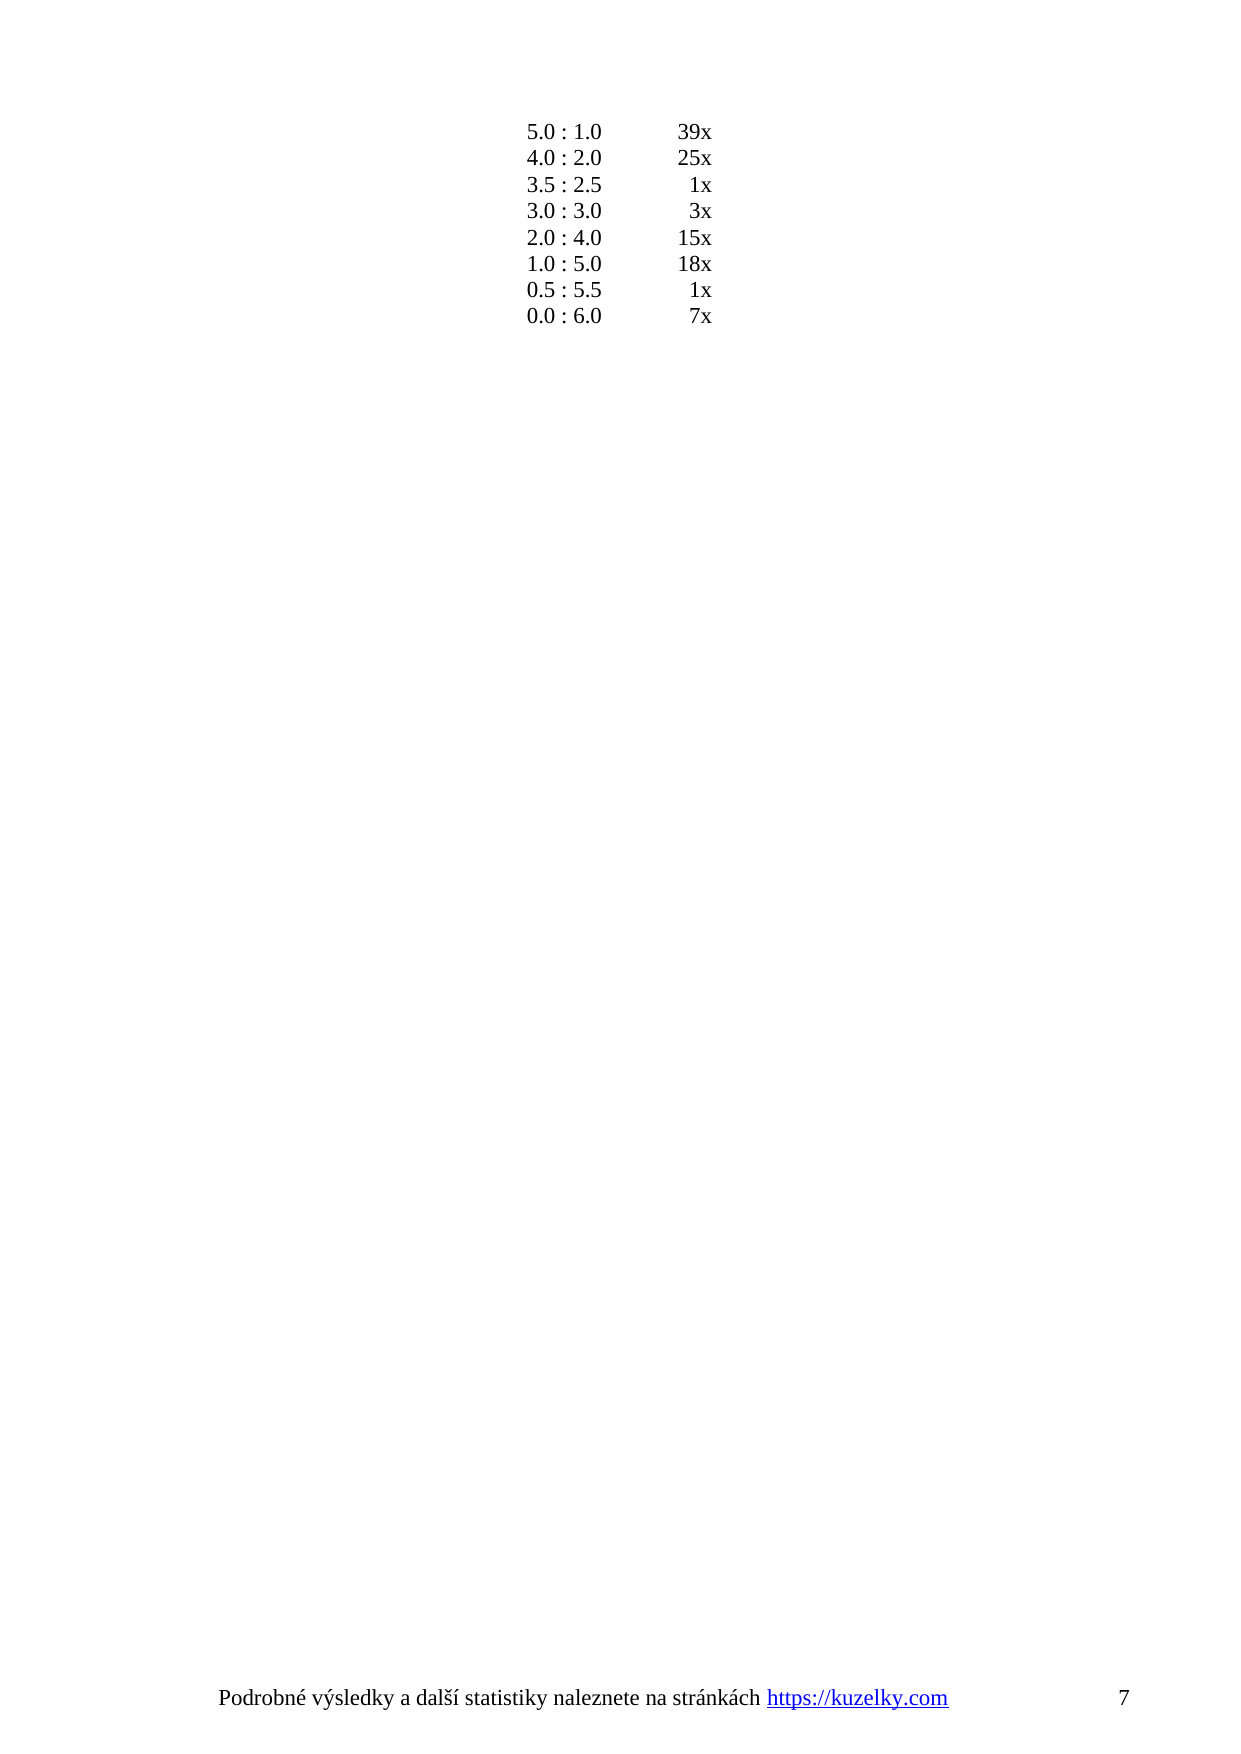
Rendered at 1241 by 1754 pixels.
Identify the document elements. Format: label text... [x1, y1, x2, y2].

text 2.0 : 4.0 15x [106, 223, 1134, 250]
text 3.5 : 2.5 1x [106, 171, 1134, 197]
text 1.0 : 5.0 18x [106, 250, 1134, 276]
text 0.0 : 6.0 7x [106, 303, 1134, 329]
text 5.0 : 1.0 39x [106, 118, 1134, 144]
text 3.0 : 3.0 3x [106, 197, 1134, 223]
text 0.5 : 5.5 1x [106, 276, 1134, 303]
text 4.0 : 2.0 25x [106, 144, 1134, 171]
